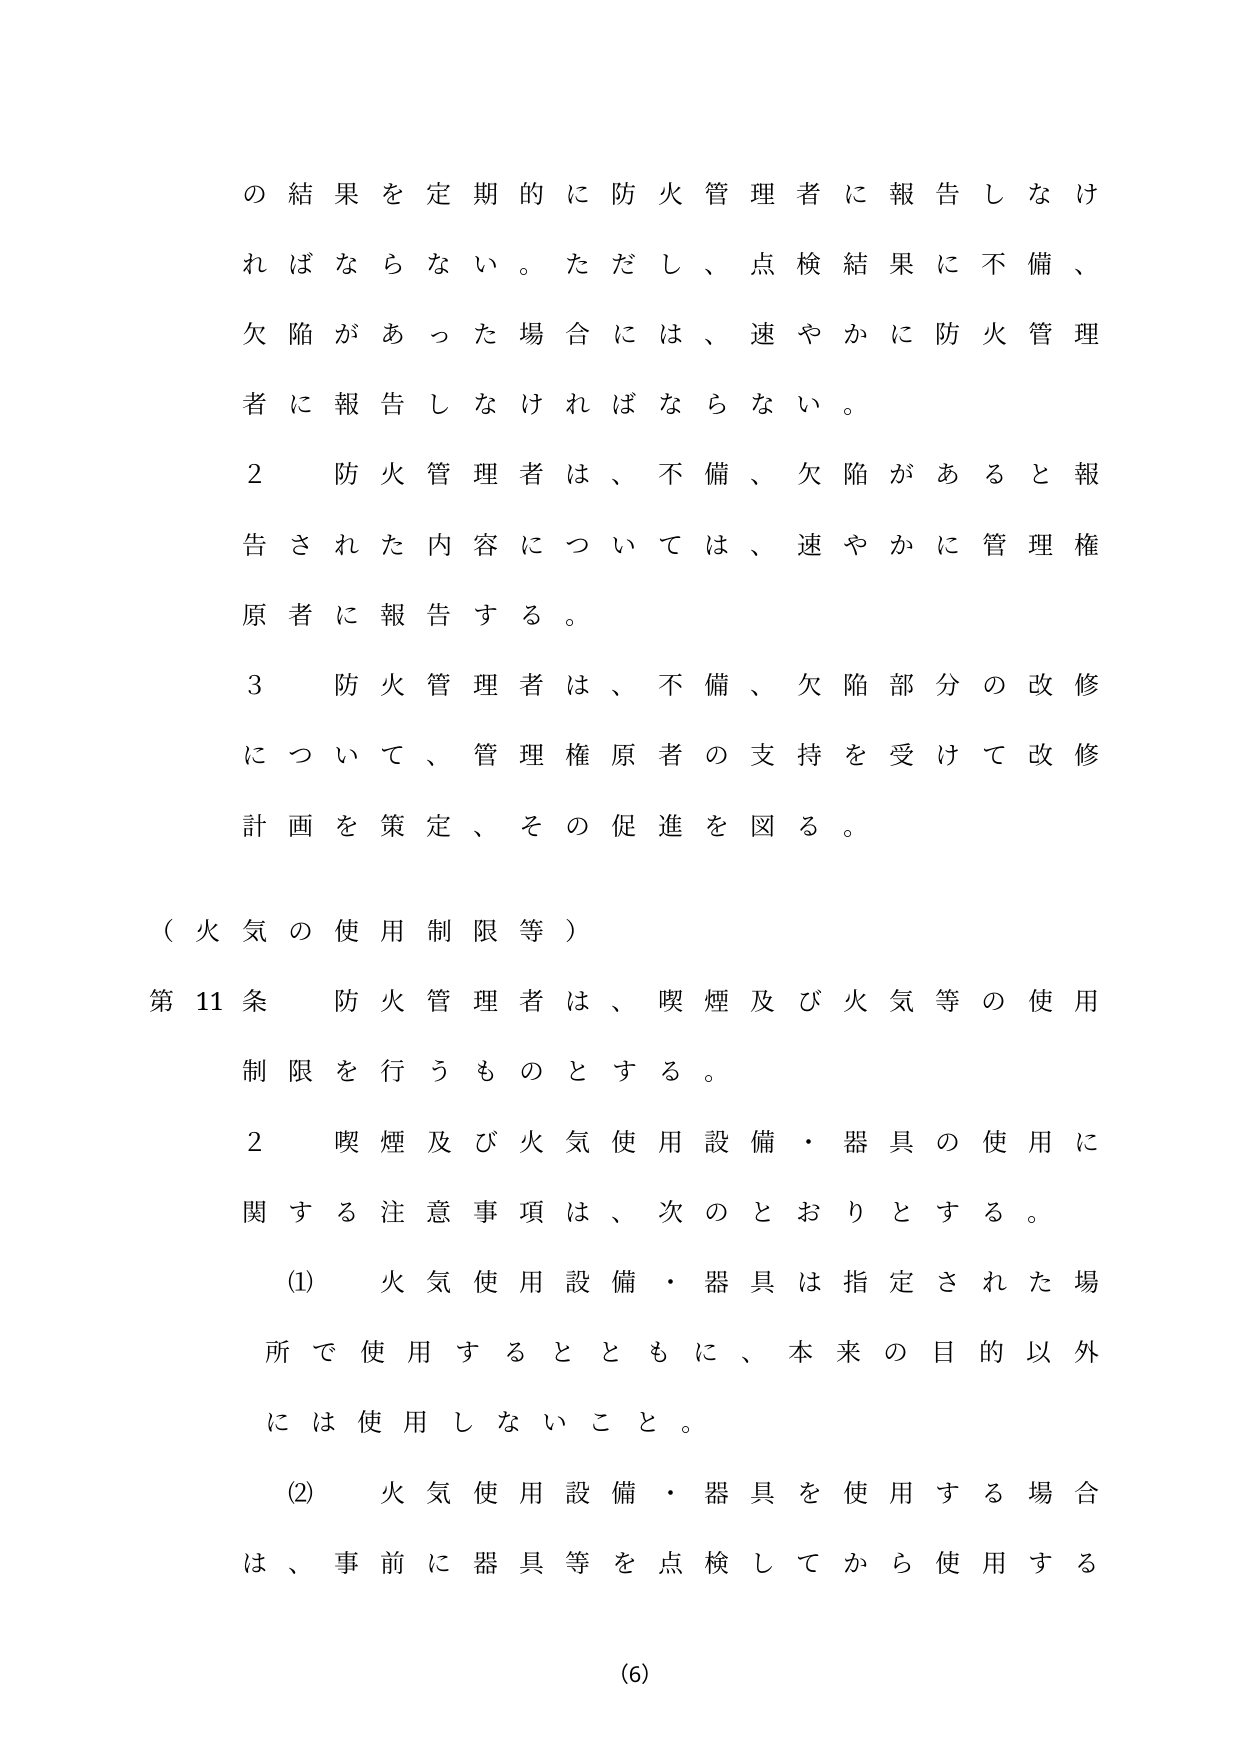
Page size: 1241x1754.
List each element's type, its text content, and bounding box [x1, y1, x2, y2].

text ３ 防火管理者は、不備、欠陥部分の改修について、管理権原者の支持を受けて改修計画を策定、その促進を図る。 [149, 649, 1121, 859]
text 第11条 防火管理者は、喫煙及び火気等の使用制限を行うものとする。 [149, 965, 1121, 1105]
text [149, 157, 1121, 438]
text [149, 1456, 1121, 1597]
text ２ 防火管理者は、不備、欠陥があると報告された内容については、速やかに管理権原者に報告する。 [149, 438, 1121, 649]
text ⑴ 火気使用設備・器具は指定された場所で使用するとともに、本来の目的以外には使用しないこと。 [149, 1246, 1121, 1456]
text （火気の使用制限等） [149, 894, 1121, 965]
text ２ 喫煙及び火気使用設備・器具の使用に関する注意事項は、次のとおりとする。 [149, 1105, 1121, 1246]
